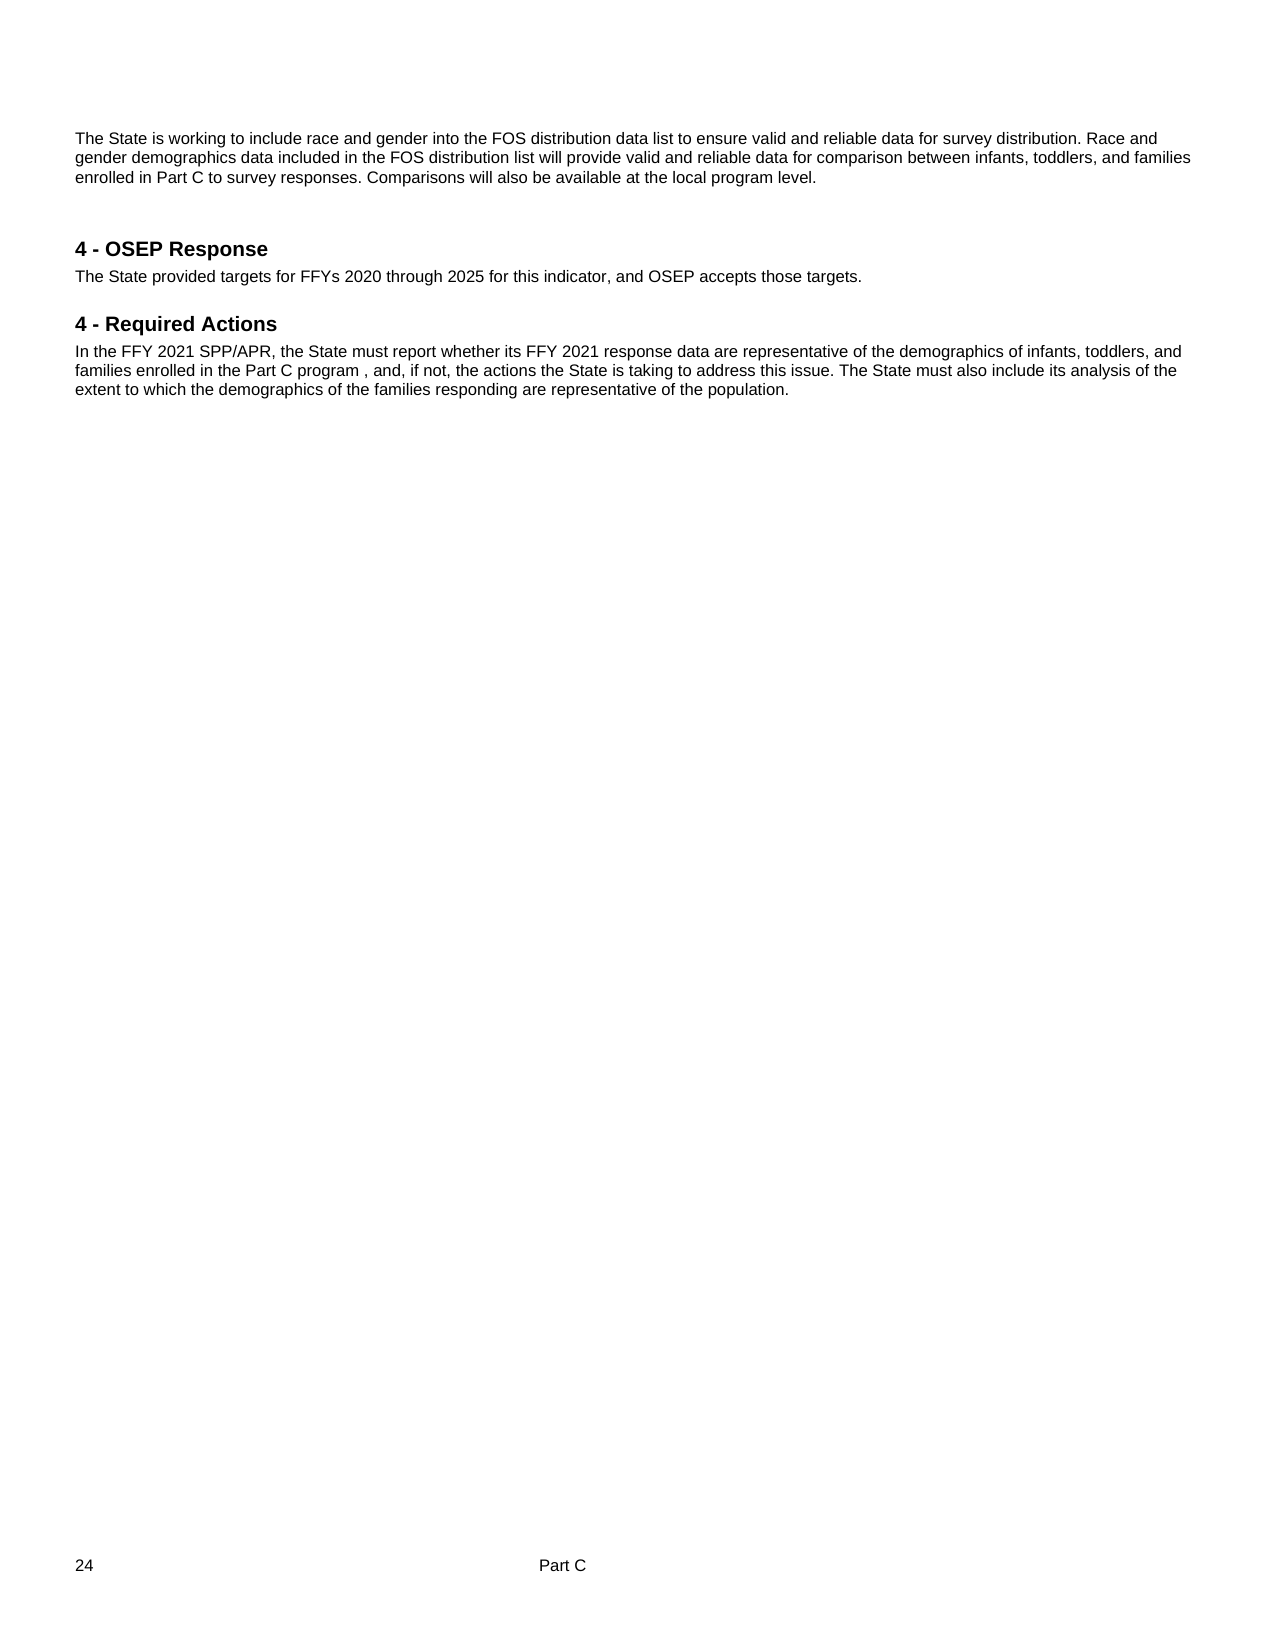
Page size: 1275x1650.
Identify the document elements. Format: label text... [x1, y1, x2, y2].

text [75, 110, 1200, 187]
text The State provided targets for FFYs 2020 through 2025 for this indicator, and OSEP accepts those targets. [75, 267, 1200, 286]
subtitle 4 - OSEP Response [75, 237, 1200, 261]
subtitle 4 - Required Actions [75, 311, 1200, 335]
text In the FFY 2021 SPP/APR, the State must report whether its FFY 2021 response data are representative of the demographics of infants, toddlers, and families enrolled in the Part C program , and, if not, the actions the State is taking to address this issue. The State must also include its analysis of the extent to which the demographics of the families responding are representative of the population. [75, 342, 1200, 399]
